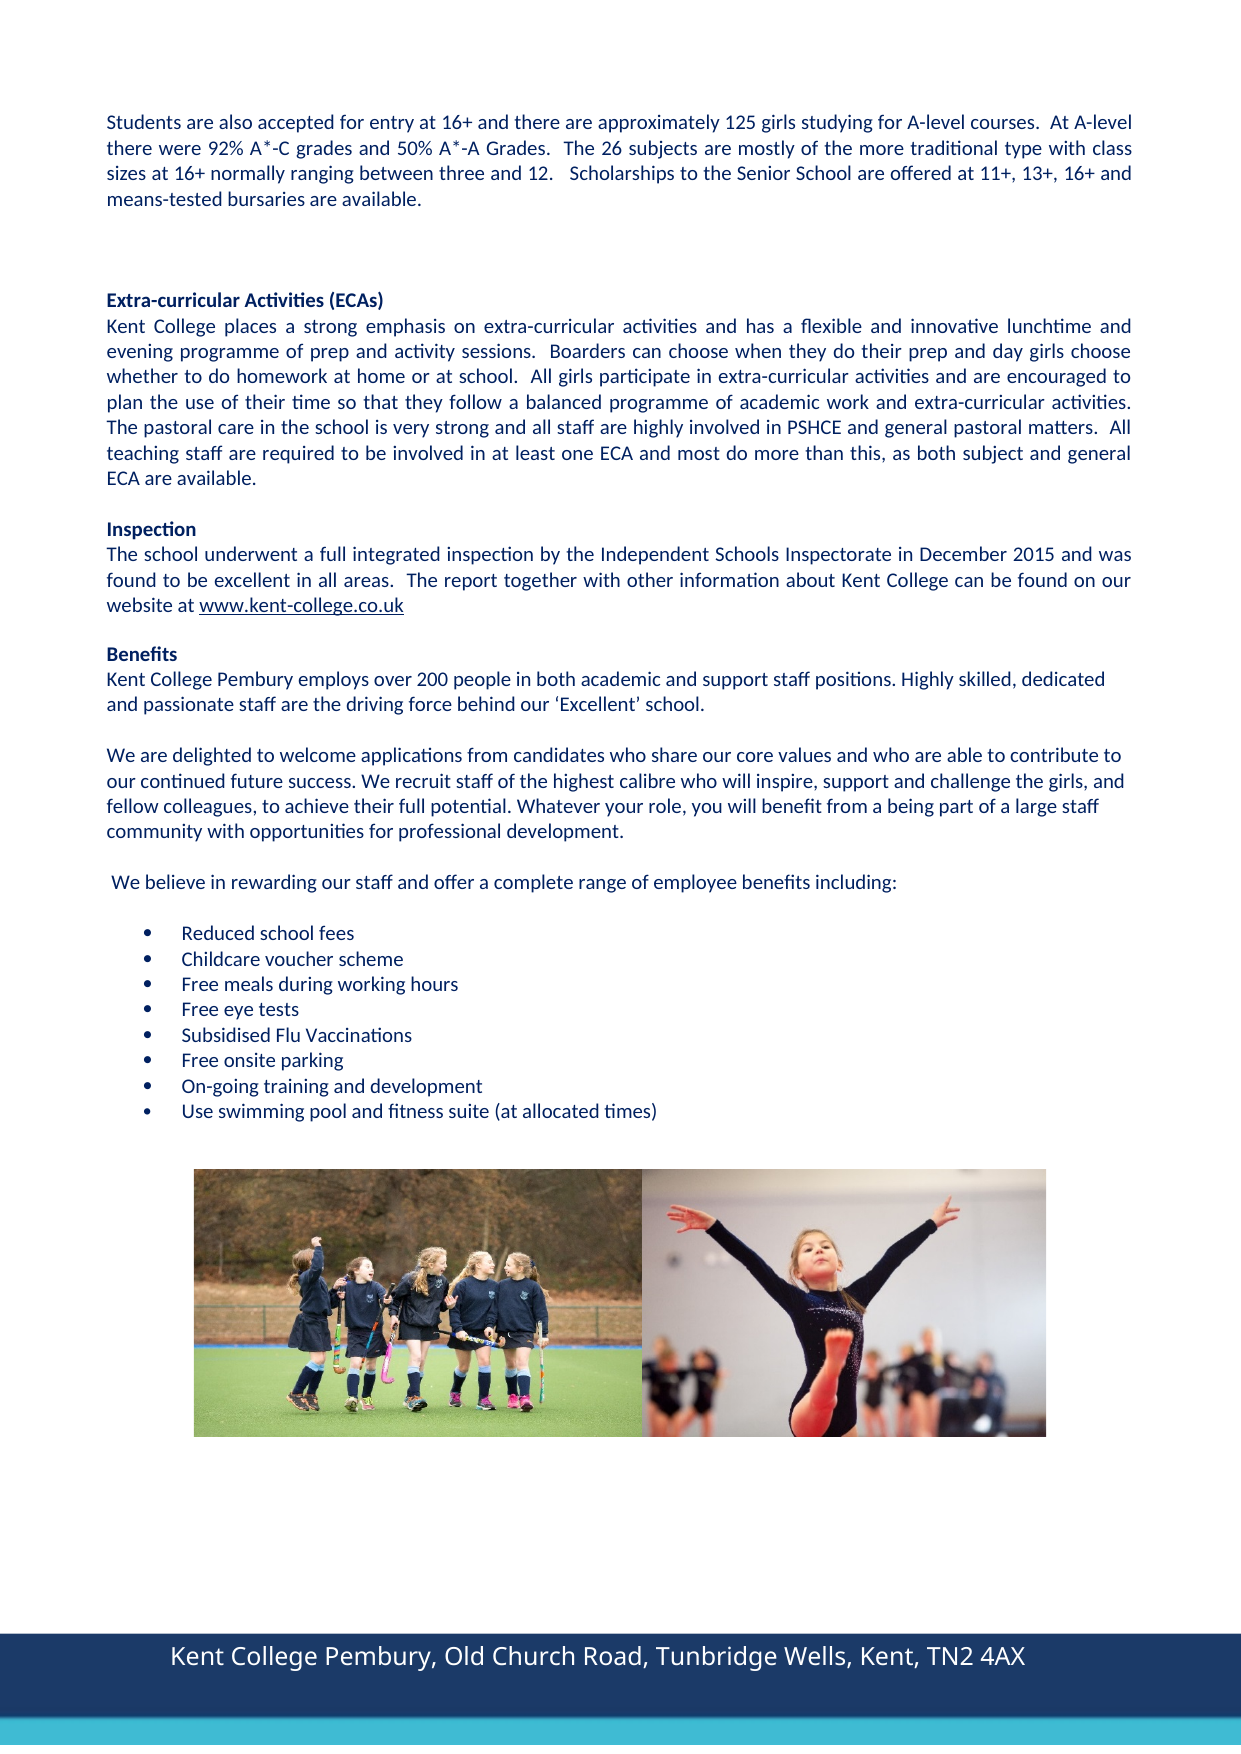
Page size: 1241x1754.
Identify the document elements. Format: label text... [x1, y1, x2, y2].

list Free meals during working hours [144, 971, 1134, 997]
picture [193, 1169, 1047, 1437]
list On-going training and development [144, 1073, 1134, 1098]
list Subsidised Flu Vaccinations [144, 1022, 1134, 1047]
text Extra-curricular Activities (ECAs) [106, 287, 1134, 313]
list Reduced school fees [144, 920, 1134, 946]
list Childcare voucher scheme [144, 946, 1134, 971]
text Kent College places a strong emphasis on extra-curricular activities and has a flexible and innovative lunchtime and evening programme of prep and activity sessions. Boarders can choose when they do their prep and day girls choose whether to do homework at home or at school. All girls participate in extra-curricular activities and are encouraged to plan the use of their time so that they follow a balanced programme of academic work and extra-curricular activities. The pastoral care in the school is very strong and all staff are highly involved in PSHCE and general pastoral matters. All teaching staff are required to be involved in at least one ECA and most do more than this, as both subject and general ECA are available. [106, 313, 1134, 491]
text Students are also accepted for entry at 16+ and there are approximately 125 girls studying for A-level courses. At A-level there were 92% A*-C grades and 50% A*-A Grades. The 26 subjects are mostly of the more traditional type with class sizes at 16+ normally ranging between three and 12. Scholarships to the Senior School are offered at 11+, 13+, 16+ and means-tested bursaries are available. [106, 109, 1134, 211]
list Free eye tests [144, 997, 1134, 1022]
list Free onsite parking [144, 1047, 1134, 1073]
text Inspection [106, 516, 1134, 542]
text Kent College Pembury employs over 200 people in both academic and support staff positions. Highly skilled, dedicated and passionate staff are the driving force behind our ‘Excellent’ school. [106, 666, 1134, 717]
text Benefits [106, 641, 1134, 666]
text We believe in rewarding our staff and offer a complete range of employee benefits including: [106, 869, 1134, 895]
list Use swimming pool and fitness suite (at allocated times) [144, 1098, 1134, 1124]
picture [0, 1635, 1241, 1745]
text We are delighted to welcome applications from candidates who share our core values and who are able to contribute to our continued future success. We recruit staff of the highest calibre who will inspire, support and challenge the girls, and fellow colleagues, to achieve their full potential. Whatever your role, you will benefit from a being part of a large staff community with opportunities for professional development. [106, 742, 1134, 844]
text The school underwent a full integrated inspection by the Independent Schools Inspectorate in December 2015 and was found to be excellent in all areas. The report together with other information about Kent College can be found on our website at www.kent-college.co.uk [106, 542, 1134, 618]
